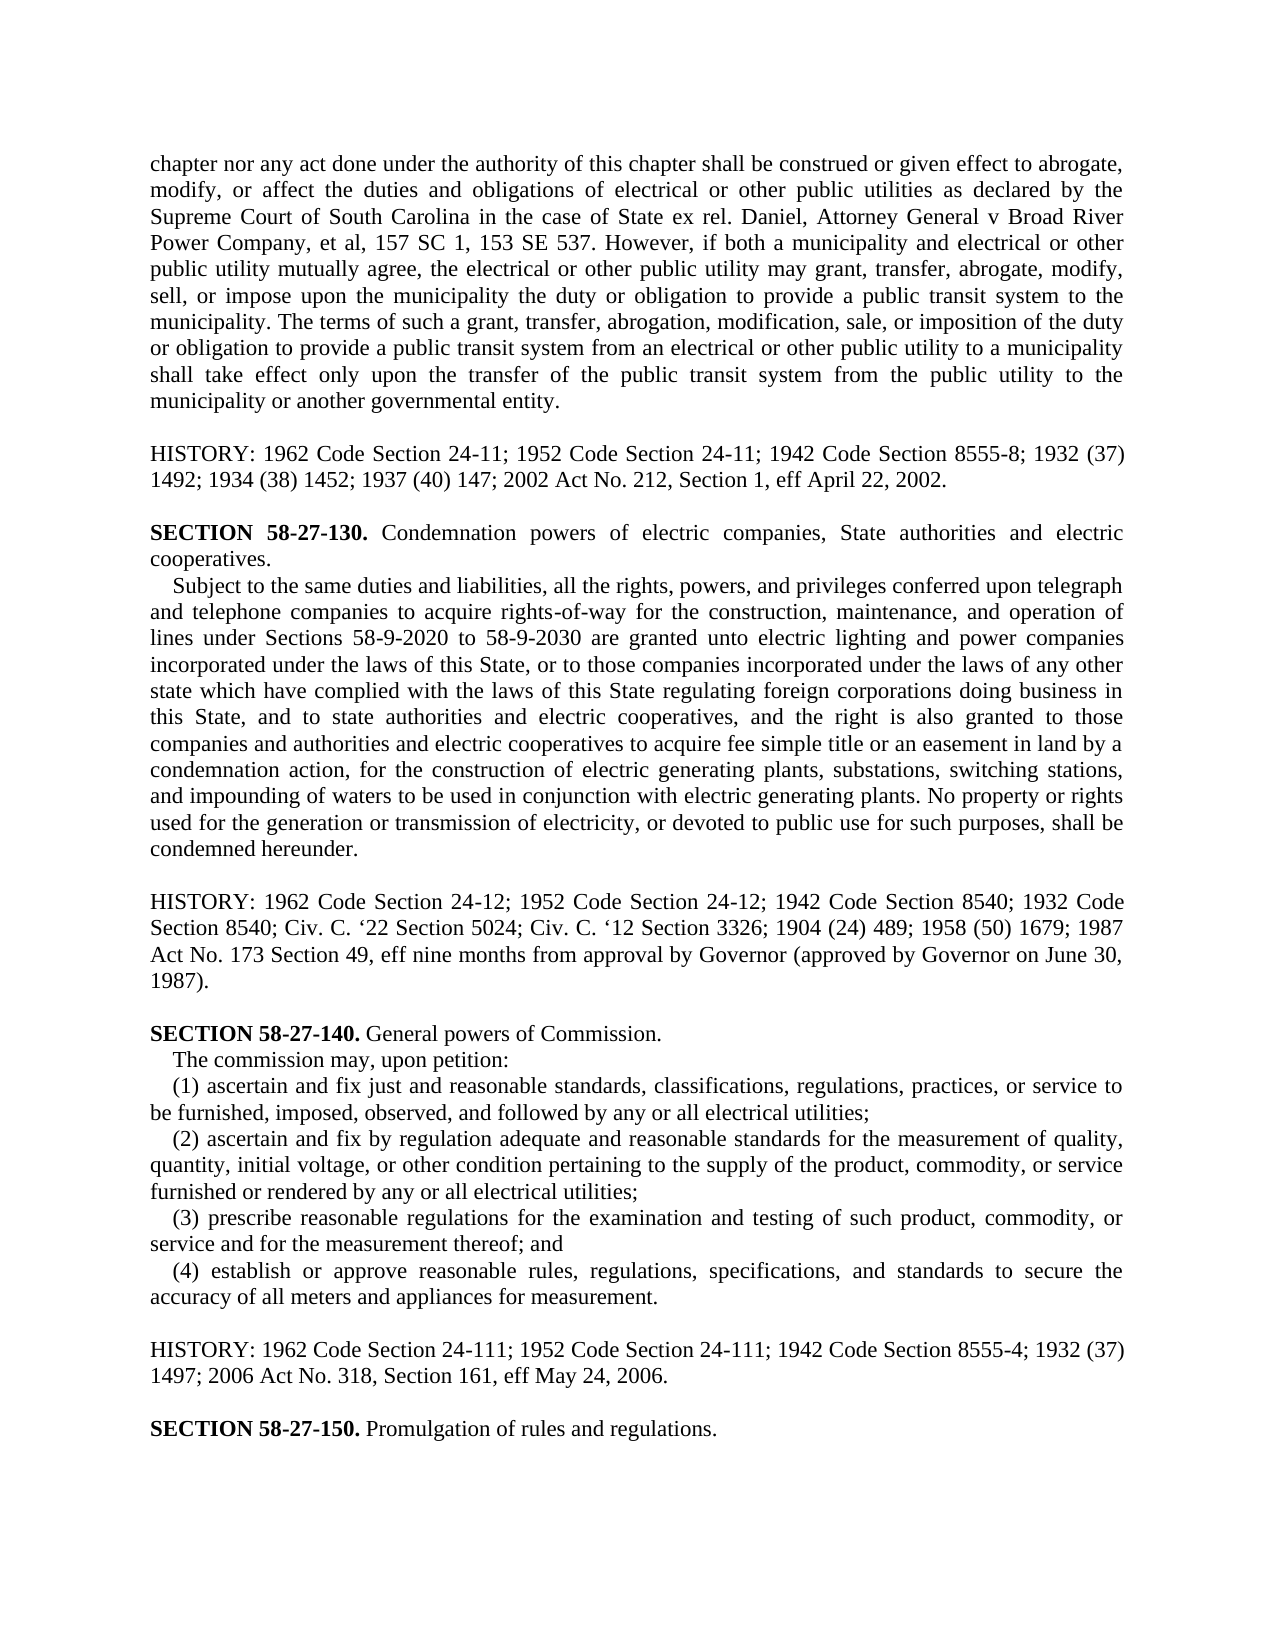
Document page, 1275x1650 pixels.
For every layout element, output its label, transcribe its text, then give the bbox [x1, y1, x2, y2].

text SECTION 58-27-150. Promulgation of rules and regulations. [150, 1415, 1125, 1441]
text (1) ascertain and fix just and reasonable standards, classifications, regulations, practices, or service to be furnished, imposed, observed, and followed by any or all electrical utilities; [150, 1072, 1125, 1125]
text SECTION 58-27-140. General powers of Commission. [150, 1020, 1125, 1046]
text HISTORY: 1962 Code Section 24-11; 1952 Code Section 24-11; 1942 Code Section 8555-8; 1932 (37) 1492; 1934 (38) 1452; 1937 (40) 147; 2002 Act No. 212, Section 1, eff April 22, 2002. [150, 440, 1125, 493]
text (4) establish or approve reasonable rules, regulations, specifications, and standards to secure the accuracy of all meters and appliances for measurement. [150, 1257, 1125, 1309]
text (3) prescribe reasonable regulations for the examination and testing of such product, commodity, or service and for the measurement thereof; and [150, 1204, 1125, 1257]
text SECTION 58-27-130. Condemnation powers of electric companies, State authorities and electric cooperatives. [150, 519, 1125, 572]
text HISTORY: 1962 Code Section 24-12; 1952 Code Section 24-12; 1942 Code Section 8540; 1932 Code Section 8540; Civ. C. ‘22 Section 5024; Civ. C. ‘12 Section 3326; 1904 (24) 489; 1958 (50) 1679; 1987 Act No. 173 Section 49, eff nine months from approval by Governor (approved by Governor on June 30, 1987). [150, 888, 1125, 993]
text Subject to the same duties and liabilities, all the rights, powers, and privileges conferred upon telegraph and telephone companies to acquire rights-of-way for the construction, maintenance, and operation of lines under Sections 58-9-2020 to 58-9-2030 are granted unto electric lighting and power companies incorporated under the laws of this State, or to those companies incorporated under the laws of any other state which have complied with the laws of this State regulating foreign corporations doing business in this State, and to state authorities and electric cooperatives, and the right is also granted to those companies and authorities and electric cooperatives to acquire fee simple title or an easement in land by a condemnation action, for the construction of electric generating plants, substations, switching stations, and impounding of waters to be used in conjunction with electric generating plants. No property or rights used for the generation or transmission of electricity, or devoted to public use for such purposes, shall be condemned hereunder. [150, 572, 1125, 862]
text (2) ascertain and fix by regulation adequate and reasonable standards for the measurement of quality, quantity, initial voltage, or other condition pertaining to the supply of the product, commodity, or service furnished or rendered by any or all electrical utilities; [150, 1125, 1125, 1204]
text The commission may, upon petition: [150, 1046, 1125, 1072]
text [150, 150, 1125, 413]
text HISTORY: 1962 Code Section 24-111; 1952 Code Section 24-111; 1942 Code Section 8555-4; 1932 (37) 1497; 2006 Act No. 318, Section 161, eff May 24, 2006. [150, 1336, 1125, 1389]
